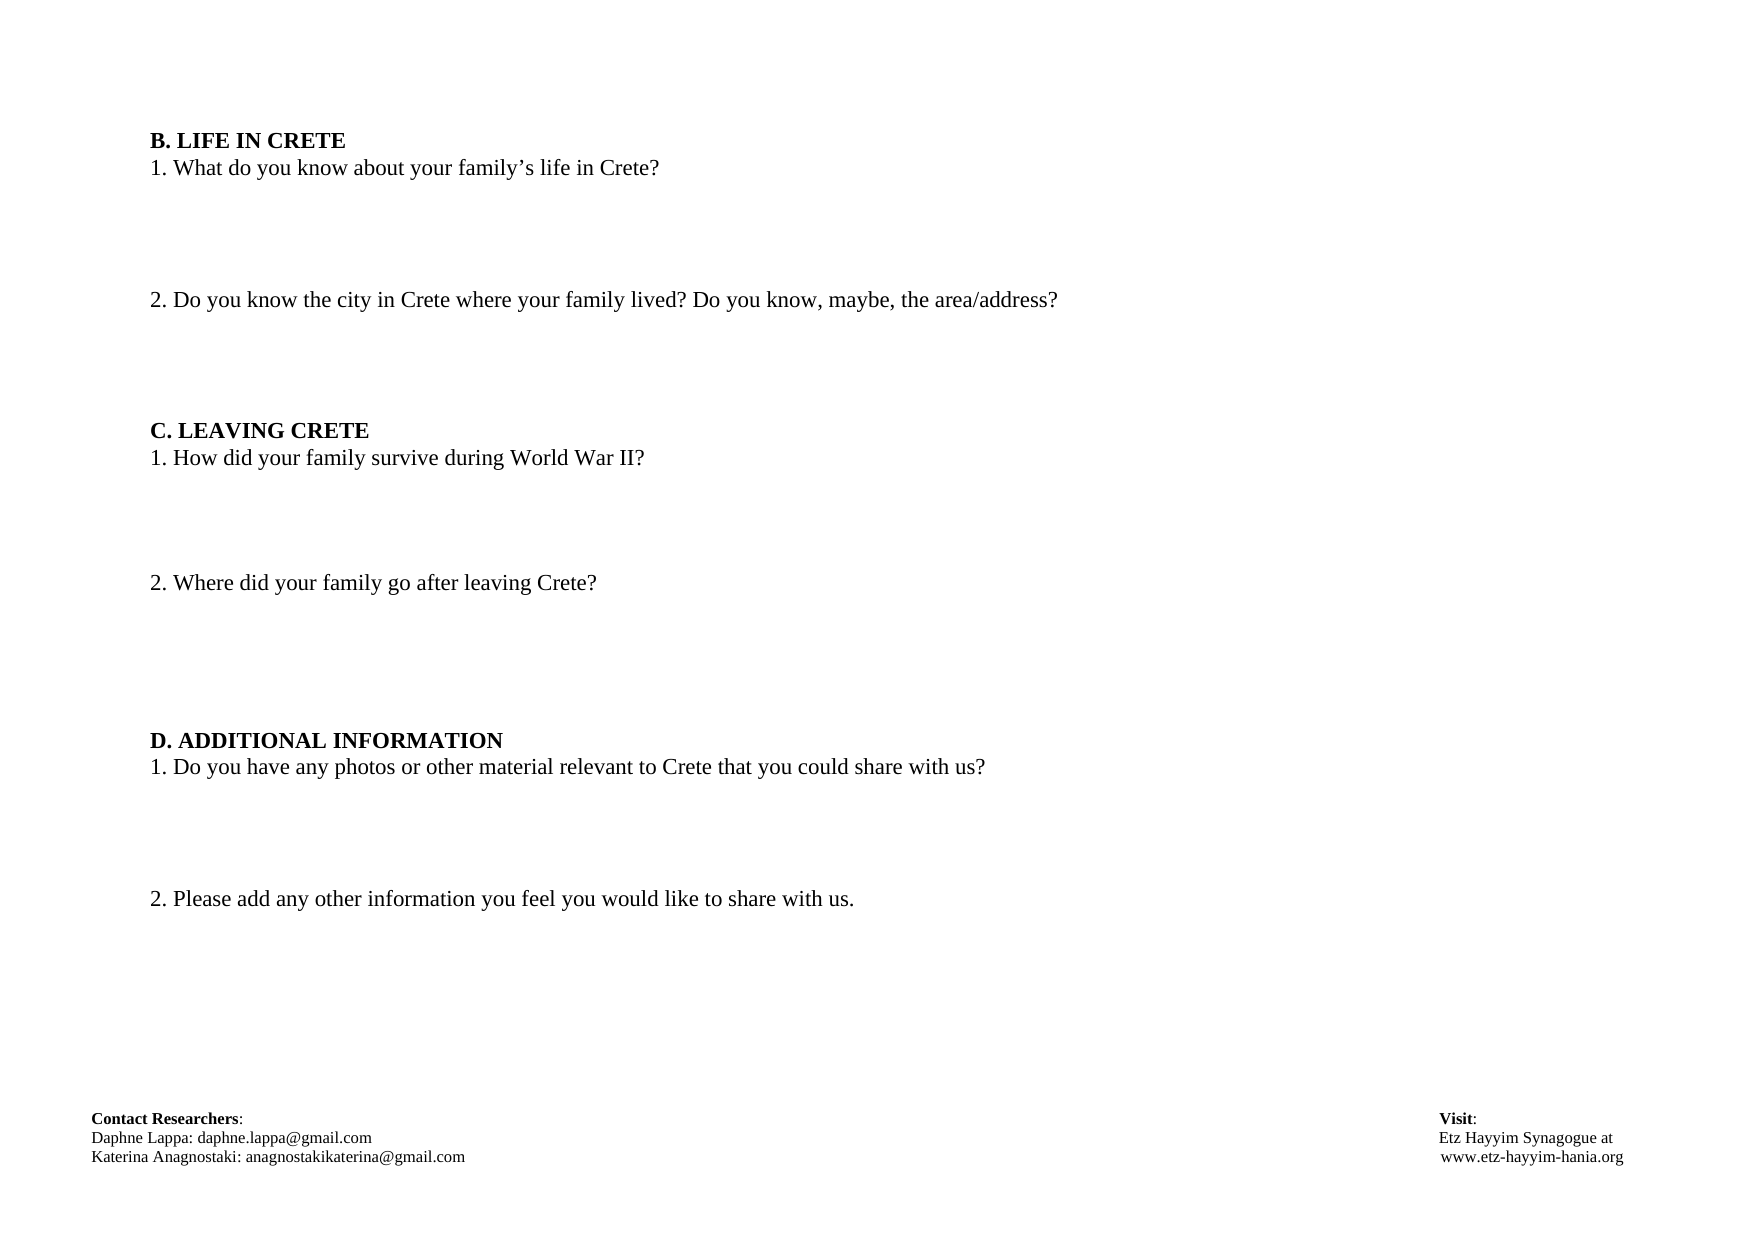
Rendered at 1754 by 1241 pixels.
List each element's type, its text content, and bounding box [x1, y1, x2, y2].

text 2. Do you know the city in Crete where your family lived? Do you know, maybe, the area/address? [150, 286, 1651, 312]
text C. LEAVING CRETE [150, 417, 1651, 444]
text 1. Do you have any photos or other material relevant to Crete that you could share with us? [150, 753, 1651, 779]
text B. LIFE IN CRETE [150, 127, 1651, 154]
text 2. Where did your family go after leaving Crete? [150, 569, 1651, 595]
text D. ADDITIONAL INFORMATION [150, 727, 1651, 753]
text 1. How did your family survive during World War II? [150, 444, 1651, 470]
text 1. What do you know about your family’s life in Crete? [150, 154, 1651, 180]
text 2. Please add any other information you feel you would like to share with us. [150, 885, 1651, 911]
